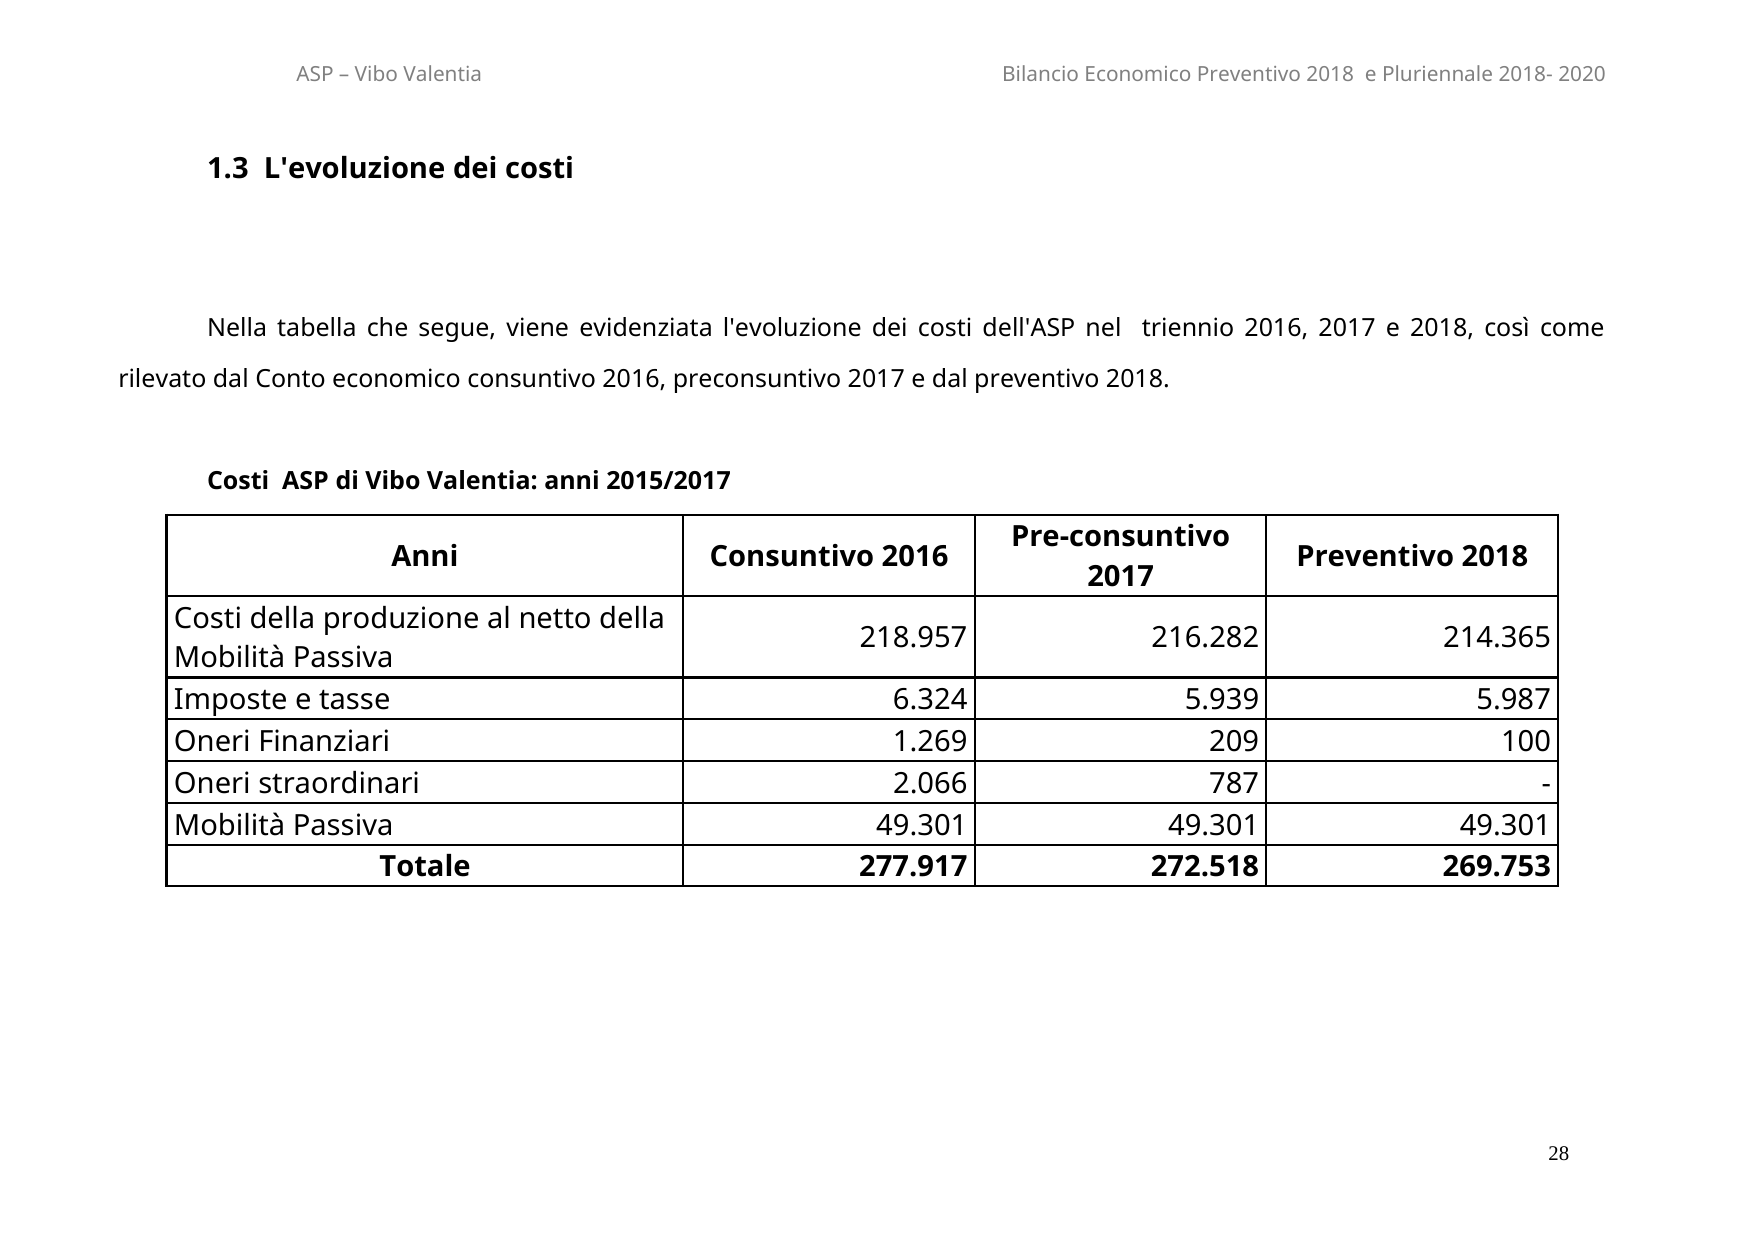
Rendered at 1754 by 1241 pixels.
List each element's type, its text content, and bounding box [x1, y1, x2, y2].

table_cell 5.987 [1267, 679, 1557, 718]
table_cell Costi della produzione al netto della Mobilità Passiva [168, 597, 682, 676]
table_cell 218.957 [684, 597, 974, 676]
table_cell - [1267, 762, 1557, 802]
subtitle Costi ASP di Vibo Valentia: anni 2015/2017 [118, 462, 1606, 496]
table_cell Oneri Finanziari [168, 720, 682, 760]
table_cell 269.753 [1267, 846, 1557, 885]
table_cell 787 [976, 762, 1265, 802]
table_cell 216.282 [976, 597, 1265, 676]
table_cell 209 [976, 720, 1265, 760]
table_header Consuntivo 2016 [684, 516, 974, 595]
table_cell 2.066 [684, 762, 974, 802]
table_cell 214.365 [1267, 597, 1557, 676]
table_header Preventivo 2018 [1267, 516, 1557, 595]
table_header Pre-consuntivo 2017 [976, 516, 1265, 595]
table_cell 5.939 [976, 679, 1265, 718]
table_cell 49.301 [976, 804, 1265, 843]
table_cell 6.324 [684, 679, 974, 718]
table_cell Oneri straordinari [168, 762, 682, 802]
text 1.3 L'evoluzione dei costi [118, 148, 1606, 187]
table_cell 272.518 [976, 846, 1265, 885]
table_cell Mobilità Passiva [168, 804, 682, 843]
table_cell 49.301 [684, 804, 974, 843]
table_header Anni [168, 516, 682, 595]
table_cell 100 [1267, 720, 1557, 760]
table_cell 1.269 [684, 720, 974, 760]
table_cell Imposte e tasse [168, 679, 682, 718]
table_cell Totale [168, 846, 682, 885]
text Nella tabella che segue, viene evidenziata l'evoluzione dei costi dell'ASP nel triennio 2016, 2017 e 2018, così come rilevato dal Conto economico consuntivo 2016, preconsuntivo 2017 e dal preventivo 2018. [118, 309, 1606, 394]
table_cell 277.917 [684, 846, 974, 885]
table_cell 49.301 [1267, 804, 1557, 843]
